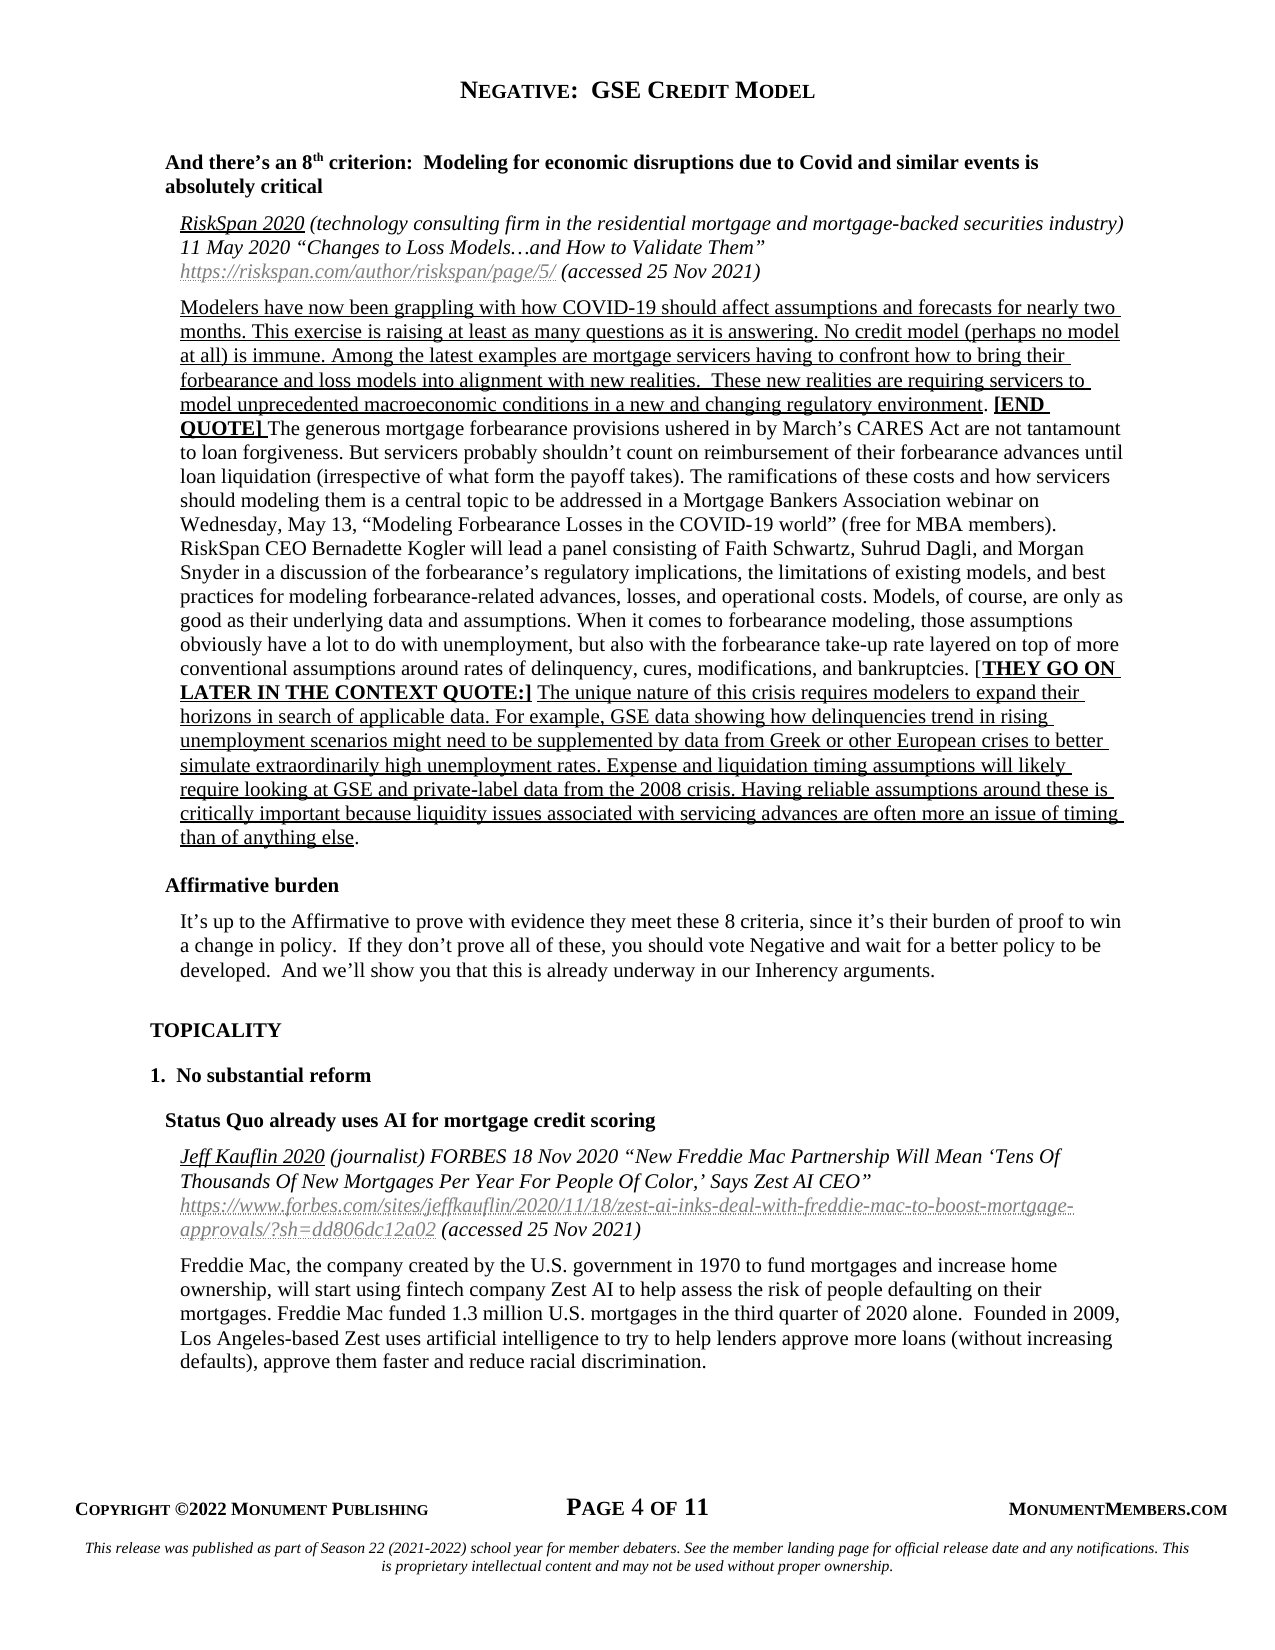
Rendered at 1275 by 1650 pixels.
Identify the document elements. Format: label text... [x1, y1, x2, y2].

text And there’s an 8th criterion: Modeling for economic disruptions due to Covid and similar events is absolutely critical [165, 150, 1125, 198]
text TOPICALITY [150, 1018, 1125, 1042]
text Status Quo already uses AI for mortgage credit scoring [165, 1108, 1125, 1132]
text 1. No substantial reform [150, 1063, 1125, 1087]
text RiskSpan 2020 (technology consulting firm in the residential mortgage and mortgage-backed securities industry) 11 May 2020 “Changes to Loss Models…and How to Validate Them” https://riskspan.com/author/riskspan/page/5/ (accessed 25 Nov 2021) [180, 211, 1125, 283]
text Affirmative burden [165, 873, 1125, 897]
text Jeff Kauflin 2020 (journalist) FORBES 18 Nov 2020 “New Freddie Mac Partnership Will Mean ‘Tens Of Thousands Of New Mortgages Per Year For People Of Color,’ Says Zest AI CEO” https://www.forbes.com/sites/jeffkauflin/2020/11/18/zest-ai-inks-deal-with-freddie-mac-to-boost-mortgage-approvals/?sh=dd806dc12a02 (accessed 25 Nov 2021) [180, 1144, 1125, 1241]
text It’s up to the Affirmative to prove with evidence they meet these 8 criteria, since it’s their burden of proof to win a change in policy. If they don’t prove all of these, you should vote Negative and wait for a better policy to be developed. And we’ll show you that this is already underway in our Inherency arguments. [180, 909, 1125, 982]
text Modelers have now been grappling with how COVID-19 should affect assumptions and forecasts for nearly two months. This exercise is raising at least as many questions as it is answering. No credit model (perhaps no model at all) is immune. Among the latest examples are mortgage servicers having to confront how to bring their forbearance and loss models into alignment with new realities. These new realities are requiring servicers to model unprecedented macroeconomic conditions in a new and changing regulatory environment. [END QUOTE] The generous mortgage forbearance provisions ushered in by March’s CARES Act are not tantamount to loan forgiveness. But servicers probably shouldn’t count on reimbursement of their forbearance advances until loan liquidation (irrespective of what form the payoff takes). The ramifications of these costs and how servicers should modeling them is a central topic to be addressed in a Mortgage Bankers Association webinar on Wednesday, May 13, “Modeling Forbearance Losses in the COVID-19 world” (free for MBA members). RiskSpan CEO Bernadette Kogler will lead a panel consisting of Faith Schwartz, Suhrud Dagli, and Morgan Snyder in a discussion of the forbearance’s regulatory implications, the limitations of existing models, and best practices for modeling forbearance-related advances, losses, and operational costs. Models, of course, are only as good as their underlying data and assumptions. When it comes to forbearance modeling, those assumptions obviously have a lot to do with unemployment, but also with the forbearance take-up rate layered on top of more conventional assumptions around rates of delinquency, cures, modifications, and bankruptcies. [THEY GO ON LATER IN THE CONTEXT QUOTE:] The unique nature of this crisis requires modelers to expand their horizons in search of applicable data. For example, GSE data showing how delinquencies trend in rising unemployment scenarios might need to be supplemented by data from Greek or other European crises to better simulate extraordinarily high unemployment rates. Expense and liquidation timing assumptions will likely require looking at GSE and private-label data from the 2008 crisis. Having reliable assumptions around these is critically important because liquidity issues associated with servicing advances are often more an issue of timing than of anything else. [180, 295, 1125, 849]
text Freddie Mac, the company created by the U.S. government in 1970 to fund mortgages and increase home ownership, will start using fintech company Zest AI to help assess the risk of people defaulting on their mortgages. Freddie Mac funded 1.3 million U.S. mortgages in the third quarter of 2020 alone. Founded in 2009, Los Angeles-based Zest uses artificial intelligence to try to help lenders approve more loans (without increasing defaults), approve them faster and reduce racial discrimination. [180, 1253, 1125, 1373]
